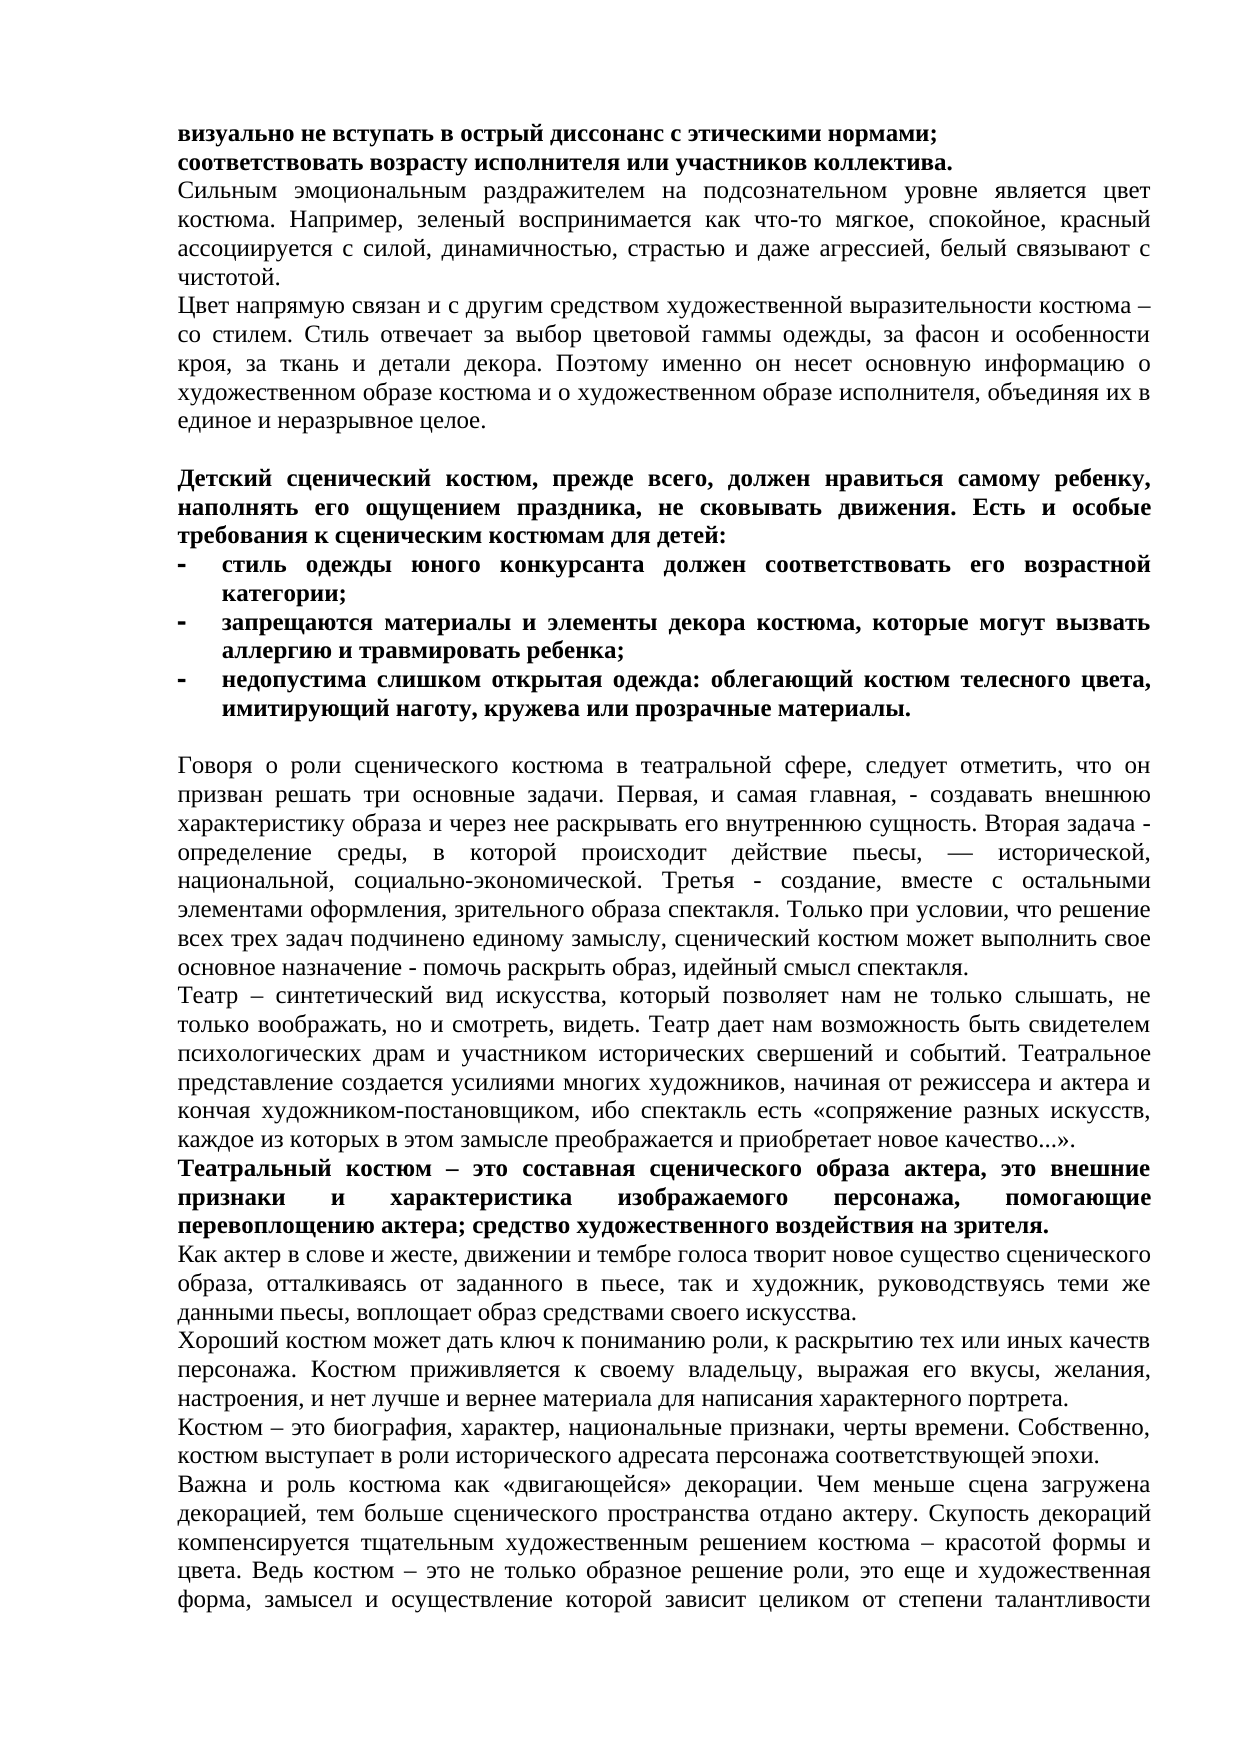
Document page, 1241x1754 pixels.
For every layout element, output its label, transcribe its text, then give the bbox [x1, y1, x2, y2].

text Как актер в слове и жесте, движении и тембре голоса творит новое существо сценического образа, отталкиваясь от заданного в пьесе, так и художник, руководствуясь теми же данными пьесы, воплощает образ средствами своего искусства. [177, 1239, 1152, 1326]
text соответствовать возрасту исполнителя или участников коллектива. [177, 147, 1152, 176]
text Театр – синтетический вид искусства, который позволяет нам не только слышать, не только воображать, но и смотреть, видеть. Театр дает нам возможность быть свидетелем психологических драм и участником исторических свершений и событий. Театральное представление создается усилиями многих художников, начиная от режиссера и актера и кончая художником-постановщиком, ибо спектакль есть «сопряжение разных искусств, каждое из которых в этом замысле преображается и приобретает новое качество...». [177, 981, 1152, 1153]
text Хороший костюм может дать ключ к пониманию роли, к раскрытию тех или иных качеств персонажа. Костюм приживляется к своему владельцу, выражая его вкусы, желания, настроения, и нет лучше и вернее материала для написания характерного портрета. [177, 1326, 1152, 1412]
list запрещаются материалы и элементы декора костюма, которые могут вызвать аллергию и травмировать ребенка; [177, 607, 1152, 664]
text Сильным эмоциональным раздражителем на подсознательном уровне является цвет костюма. Например, зеленый воспринимается как что-то мягкое, спокойное, красный ассоциируется с силой, динамичностью, страстью и даже агрессией, белый связывают с чистотой. [177, 176, 1152, 291]
list недопустима слишком открытая одежда: облегающий костюм телесного цвета, имитирующий наготу, кружева или прозрачные материалы. [177, 664, 1152, 722]
text Говоря о роли сценического костюма в театральной сфере, следует отметить, что он призван решать три основные задачи. Первая, и самая главная, - создавать внешнюю характеристику образа и через нее раскрывать его внутреннюю сущность. Вторая задача - определение среды, в которой происходит действие пьесы, — исторической, национальной, социально-экономической. Третья - создание, вместе с остальными элементами оформления, зрительного образа спектакля. Только при условии, что решение всех трех задач подчинено единому замыслу, сценический костюм может выполнить свое основное назначение - помочь раскрыть образ, идейный смысл спектакля. [177, 751, 1152, 981]
text Театральный костюм – это составная сценического образа актера, это внешние признаки и характеристика изображаемого персонажа, помогающие перевоплощению актера; средство художественного воздействия на зрителя. [177, 1153, 1152, 1239]
text визуально не вступать в острый диссонанс с этическими нормами; [177, 118, 1152, 147]
text Детский сценический костюм, прежде всего, должен нравиться самому ребенку, наполнять его ощущением праздника, не сковывать движения. Есть и особые требования к сценическим костюмам для детей: [177, 463, 1152, 549]
text Цвет напрямую связан и с другим средством художественной выразительности костюма – со стилем. Стиль отвечает за выбор цветовой гаммы одежды, за фасон и особенности кроя, за ткань и детали декора. Поэтому именно он несет основную информацию о художественном образе костюма и о художественном образе исполнителя, объединяя их в единое и неразрывное целое. [177, 291, 1152, 434]
text Костюм – это биография, характер, национальные признаки, черты времени. Собственно, костюм выступает в роли исторического адресата персонажа соответствующей эпохи. [177, 1412, 1152, 1469]
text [177, 1469, 1152, 1613]
list стиль одежды юного конкурсанта должен соответствовать его возрастной категории; [177, 549, 1152, 607]
